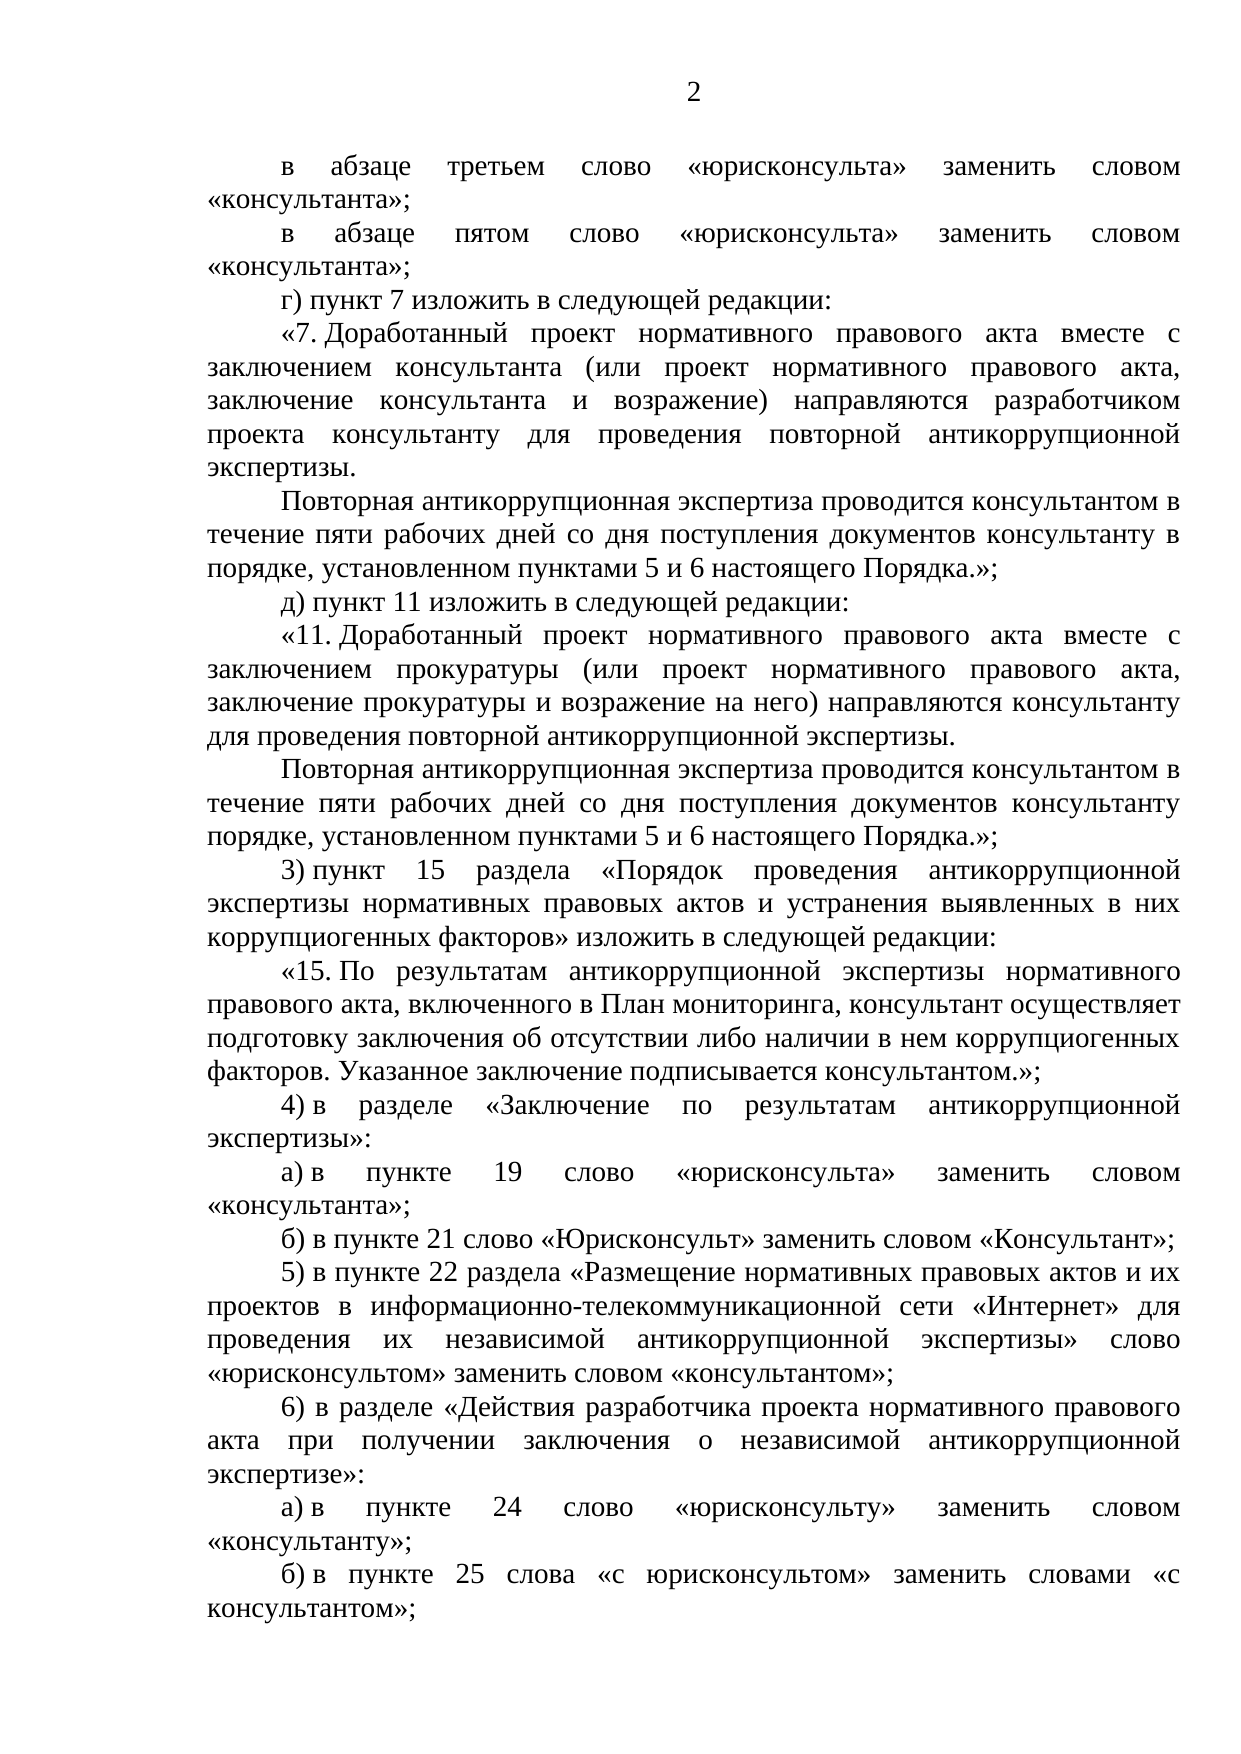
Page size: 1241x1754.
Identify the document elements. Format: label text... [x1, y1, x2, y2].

text г) пункт 7 изложить в следующей редакции: [207, 282, 1181, 315]
text в абзаце пятом слово «юрисконсульта» заменить словом «консультанта»; [207, 215, 1181, 282]
text 3) пункт 15 раздела «Порядок проведения антикоррупционной экспертизы нормативных правовых актов и устранения выявленных в них коррупциогенных факторов» изложить в следующей редакции: [207, 852, 1181, 953]
text б) в пункте 21 слово «Юрисконсульт» заменить словом «Консультант»; [207, 1221, 1181, 1254]
title 6) в разделе «Действия разработчика проекта нормативного правового акта при получении заключения о независимой антикоррупционной экспертизе»: [207, 1389, 1181, 1489]
text «11. Доработанный проект нормативного правового акта вместе с заключением прокуратуры (или проект нормативного правового акта, заключение прокуратуры и возражение на него) направляются консультанту для проведения повторной антикоррупционной экспертизы. [207, 617, 1181, 751]
text Повторная антикоррупционная экспертиза проводится консультантом в течение пяти рабочих дней со дня поступления документов консультанту в порядке, установленном пунктами 5 и 6 настоящего Порядка.»; [207, 483, 1181, 584]
text а) в пункте 24 слово «юрисконсульту» заменить словом «консультанту»; [207, 1489, 1181, 1556]
text а) в пункте 19 слово «юрисконсульта» заменить словом «консультанта»; [207, 1154, 1181, 1221]
text 4) в разделе «Заключение по результатам антикоррупционной экспертизы»: [207, 1087, 1181, 1154]
title 5) в пункте 22 раздела «Размещение нормативных правовых актов и их проектов в информационно-телекоммуникационной сети «Интернет» для проведения их независимой антикоррупционной экспертизы» слово «юрисконсультом» заменить словом «консультантом»; [207, 1254, 1181, 1389]
text «15. По результатам антикоррупционной экспертизы нормативного правового акта, включенного в План мониторинга, консультант осуществляет подготовку заключения об отсутствии либо наличии в нем коррупциогенных факторов. Указанное заключение подписывается консультантом.»; [207, 953, 1181, 1087]
text б) в пункте 25 слова «с юрисконсультом» заменить словами «с консультантом»; [207, 1556, 1181, 1623]
text Повторная антикоррупционная экспертиза проводится консультантом в течение пяти рабочих дней со дня поступления документов консультанту порядке, установленном пунктами 5 и 6 настоящего Порядка.»; [207, 751, 1181, 852]
text в абзаце третьем слово «юрисконсульта» заменить словом «консультанта»; [207, 148, 1181, 215]
text «7. Доработанный проект нормативного правового акта вместе с заключением консультанта (или проект нормативного правового акта, заключение консультанта и возражение) направляются разработчиком проекта консультанту для проведения повторной антикоррупционной экспертизы. [207, 315, 1181, 483]
text д) пункт 11 изложить в следующей редакции: [207, 584, 1181, 617]
